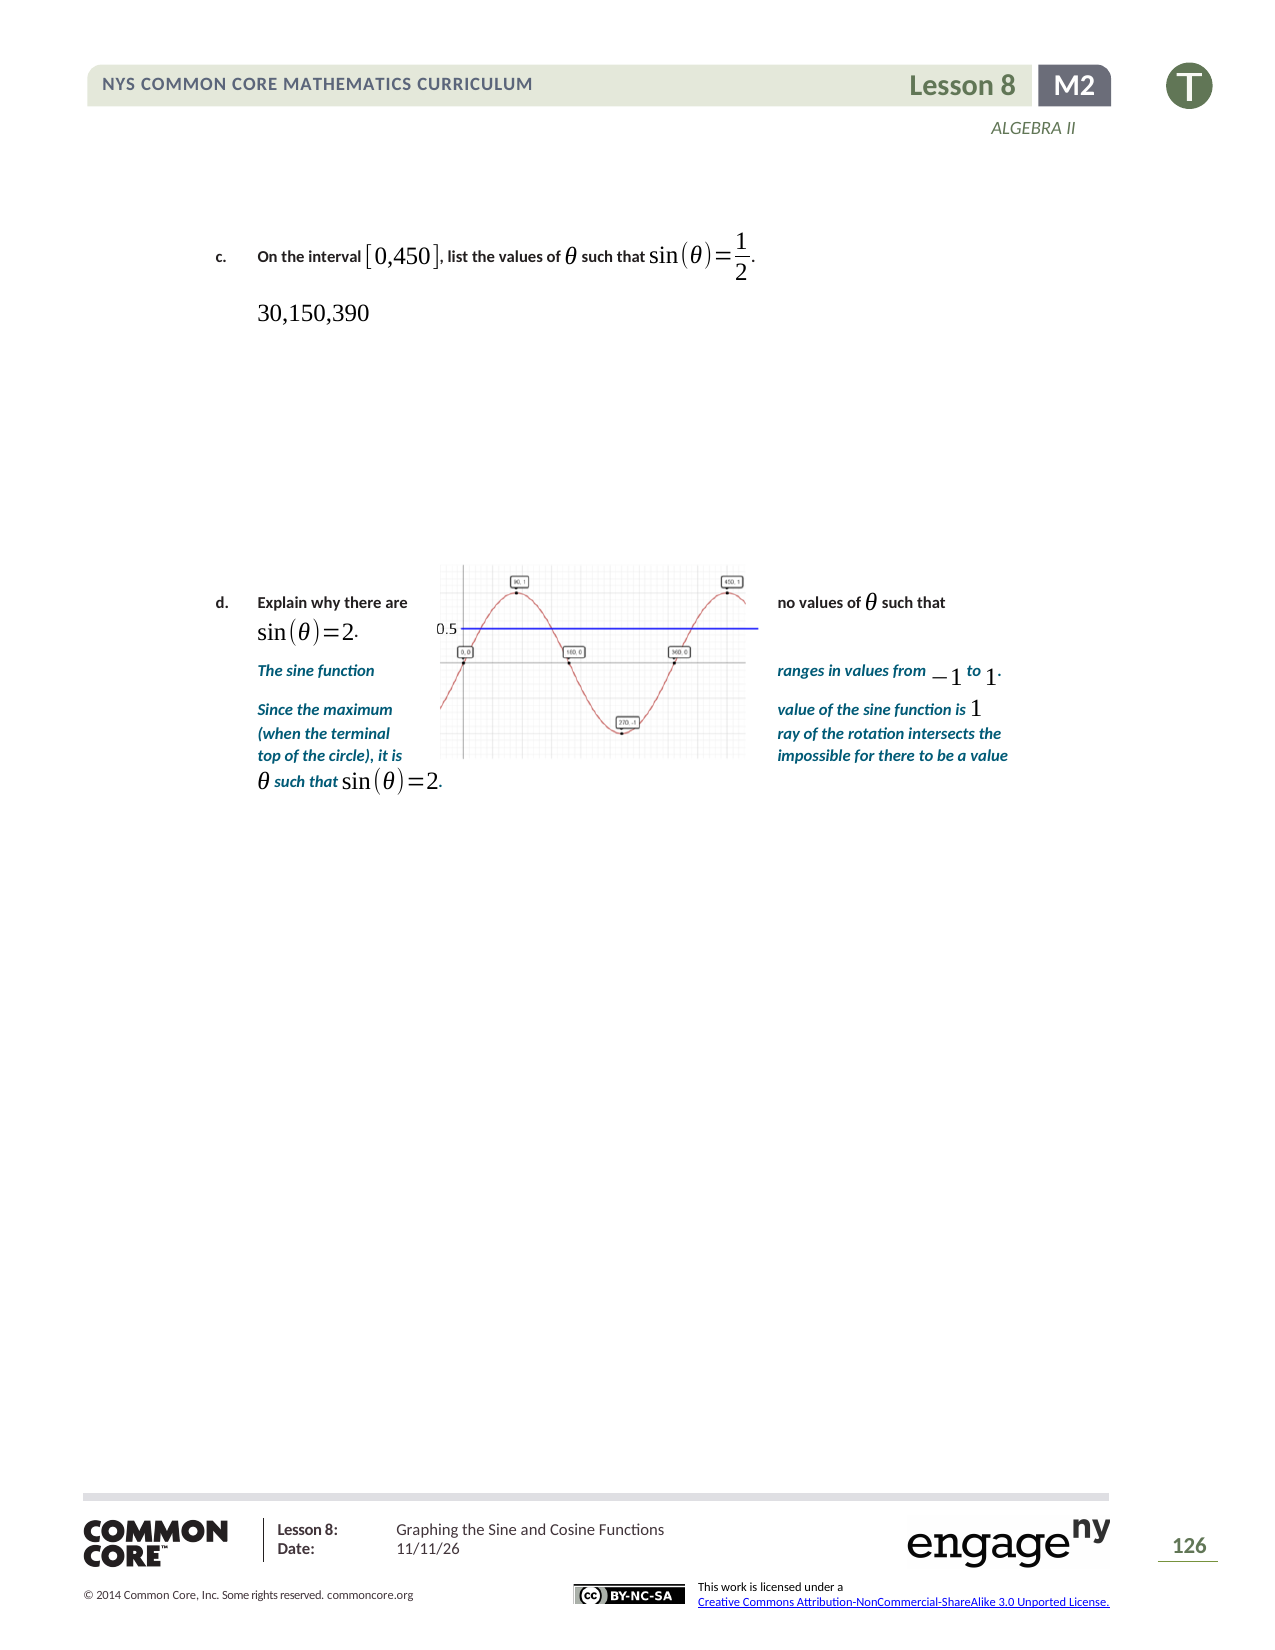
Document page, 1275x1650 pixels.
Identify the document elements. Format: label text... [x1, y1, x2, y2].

picture [906, 1515, 1110, 1569]
text The sine function ranges in values from to . Since the maximum value of the sine function is (when the terminal ray of the rotation intersects the top of the circle), it is impossible for there to be a value such that . [257, 660, 1018, 796]
picture [79, 1515, 232, 1572]
list On the interval , list the values of such that . [215, 227, 1018, 286]
list Explain why there are no values of such that . [759, 588, 1018, 647]
picture [572, 1584, 685, 1604]
list Explain why there are no values of such that . [215, 588, 433, 647]
